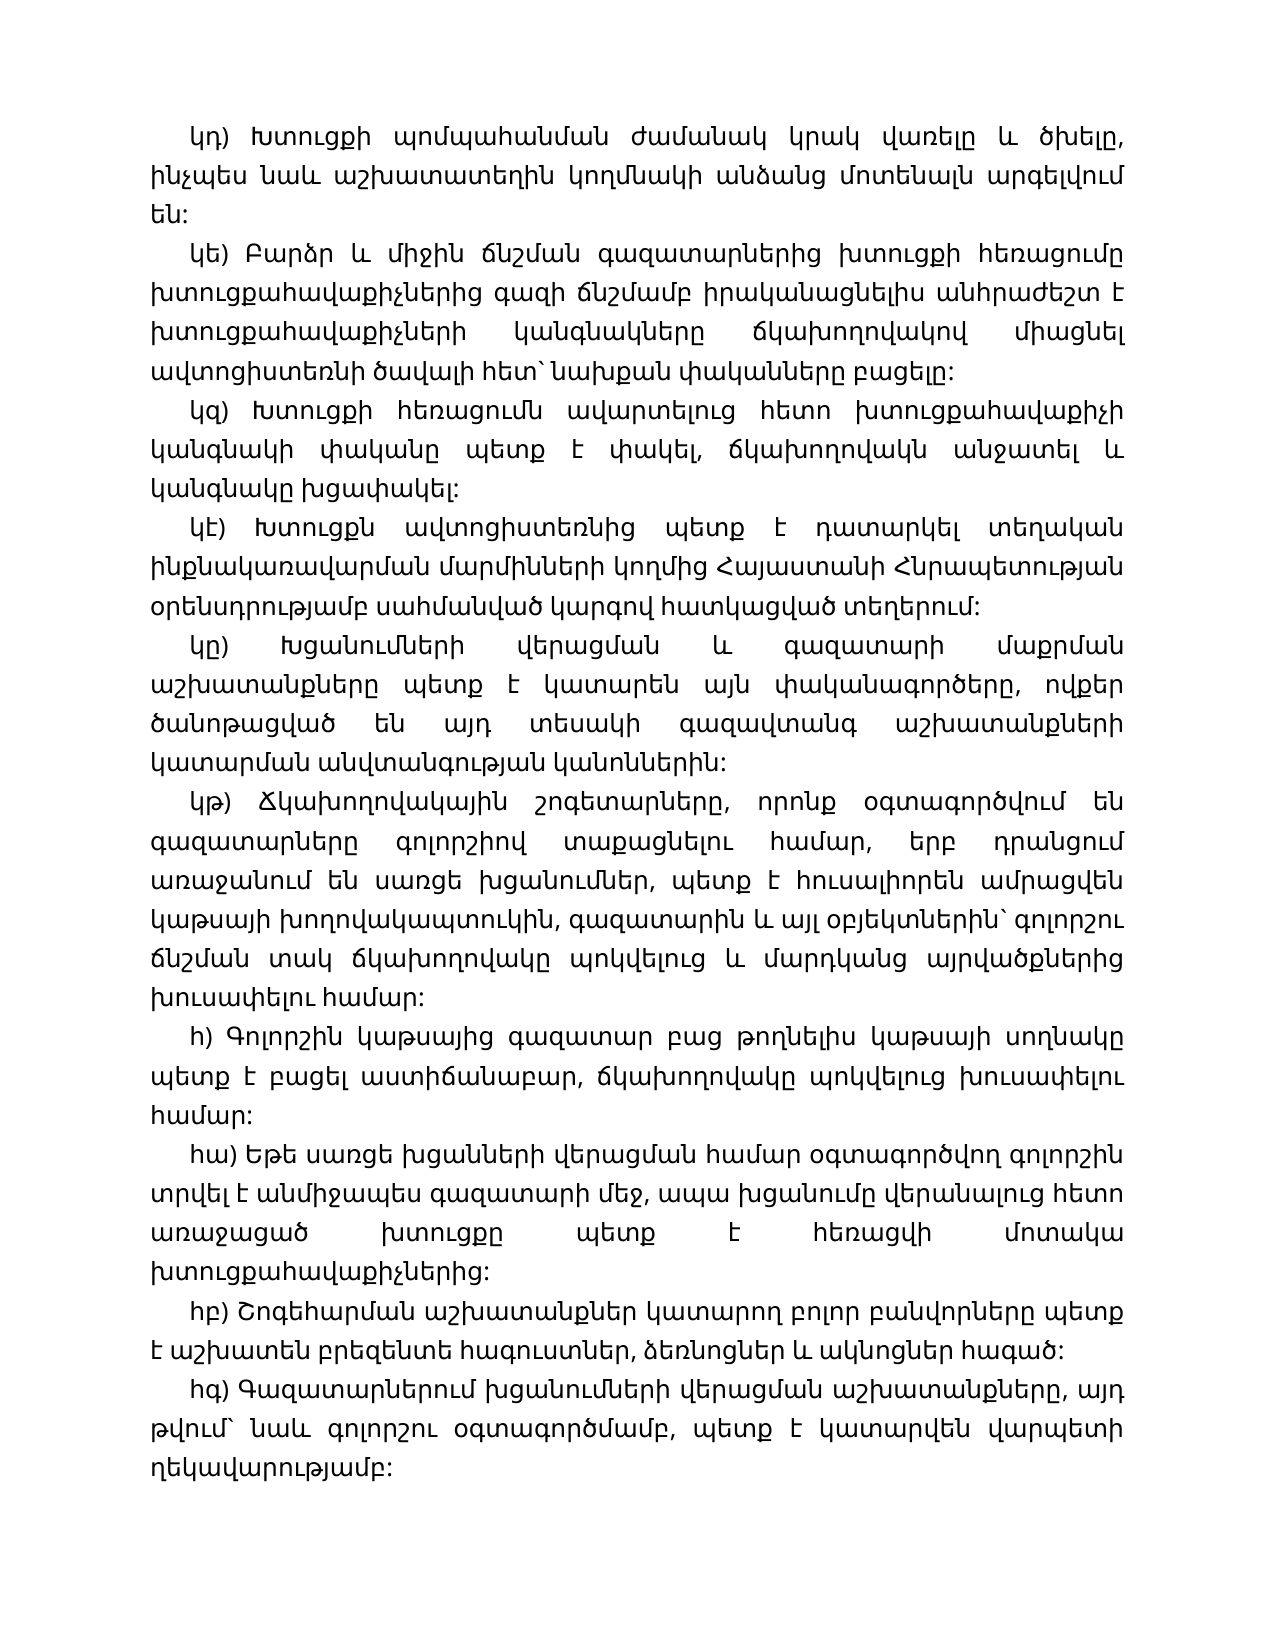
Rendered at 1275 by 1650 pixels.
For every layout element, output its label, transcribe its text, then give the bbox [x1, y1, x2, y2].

text կէ) Խտուցքն ավտոցիստեռնից պետք է դատարկել տեղական ինքնակառավարման մարմինների կողմից Հայաստանի Հնրապետության օրենսդրությամբ սահմանված կարգով հատկացված տեղերում: [150, 510, 1125, 622]
text կզ) Խտուցքի հեռացումն ավարտելուց հետո խտուցքահավաքիչի կանգնակի փականը պետք է փակել, ճկախողովակն անջատել և կանգնակը խցափակել: [150, 392, 1125, 505]
text կը) Խցանումների վերացման և գազատարի մաքրման աշխատանքները պետք է կատարեն այն փականագործերը, ովքեր ծանոթացված են այդ տեսակի գազավտանգ աշխատանքների կատարման անվտանգության կանոններին: [150, 627, 1125, 779]
text հա) Եթե սառցե խցանների վերացման համար օգտագործվող գոլորշին տրվել է անմիջապես գազատարի մեջ, ապա խցանումը վերանալուց հետո առաջացած խտուցքը պետք է հեռացվի մոտակա խտուցքահավաքիչներից: [150, 1137, 1125, 1288]
text կդ) Խտուցքի պոմպահանման ժամանակ կրակ վառելը և ծխելը, ինչպես նաև աշխատատեղին կողմնակի անձանց մոտենալն արգելվում են: [150, 118, 1125, 231]
text հգ) Գազատարներում խցանումների վերացման աշխատանքները, այդ թվում` նաև գոլորշու օգտագործմամբ, պետք է կատարվեն վարպետի ղեկավարությամբ: [150, 1372, 1125, 1484]
text կե) Բարձր և միջին ճնշման գազատարներից խտուցքի հեռացումը խտուցքահավաքիչներից գազի ճնշմամբ իրականացնելիս անհրաժեշտ է խտուցքահավաքիչների կանգնակները ճկախողովակով միացնել ավտոցիստեռնի ծավալի հետ` նախքան փականները բացելը: [150, 236, 1125, 387]
text կթ) Ճկախողովակային շոգետարները, որոնք օգտագործվում են գազատարները գոլորշիով տաքացնելու համար, երբ դրանցում առաջանում են սառցե խցանումներ, պետք է հուսալիորեն ամրացվեն կաթսայի խողովակապտուկին, գազատարին և այլ օբյեկտներին` գոլորշու ճնշման տակ ճկախողովակը պոկվելուց և մարդկանց այրվածքներից խուսափելու համար: [150, 784, 1125, 1014]
text հ) Գոլորշին կաթսայից գազատար բաց թողնելիս կաթսայի սողնակը պետք է բացել աստիճանաբար, ճկախողովակը պոկվելուց խուսափելու համար: [150, 1019, 1125, 1131]
text հբ) Շոգեհարման աշխատանքներ կատարող բոլոր բանվորները պետք է աշխատեն բրեզենտե հագուստներ, ձեռնոցներ և ակնոցներ հագած: [150, 1293, 1125, 1366]
